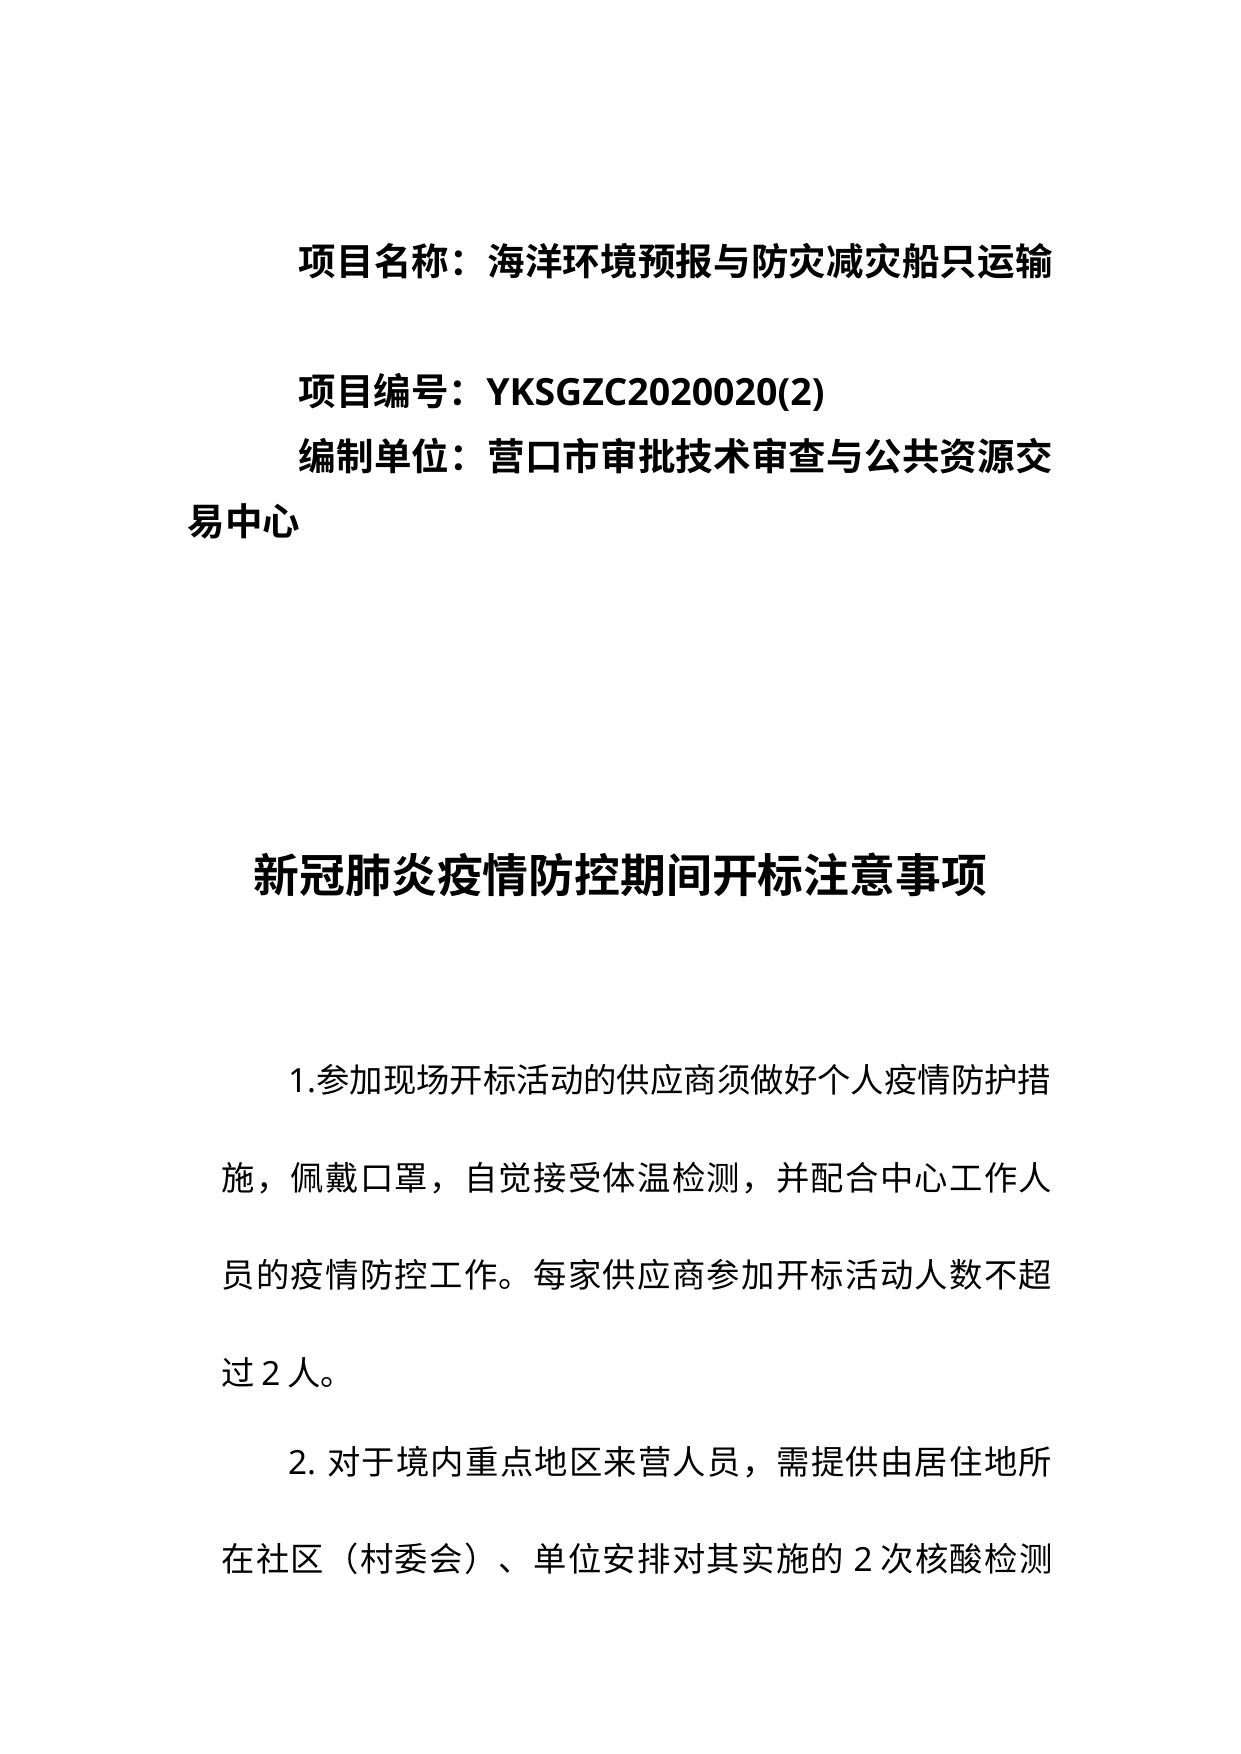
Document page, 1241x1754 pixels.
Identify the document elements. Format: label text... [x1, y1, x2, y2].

text 新冠肺炎疫情防控期间开标注意事项 [187, 823, 1053, 921]
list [221, 1427, 1053, 1590]
text 项目名称： [187, 227, 1053, 357]
text 项目编号： [187, 357, 1053, 422]
list 1.参加现场开标活动的供应商须做好个人疫情防护措施，佩戴口罩，自觉接受体温检测，并配合中心工作人员的疫情防控工作。每家供应商参加开标活动人数不超过2人。 [221, 1046, 1053, 1403]
text 编制单位： [187, 422, 1053, 552]
